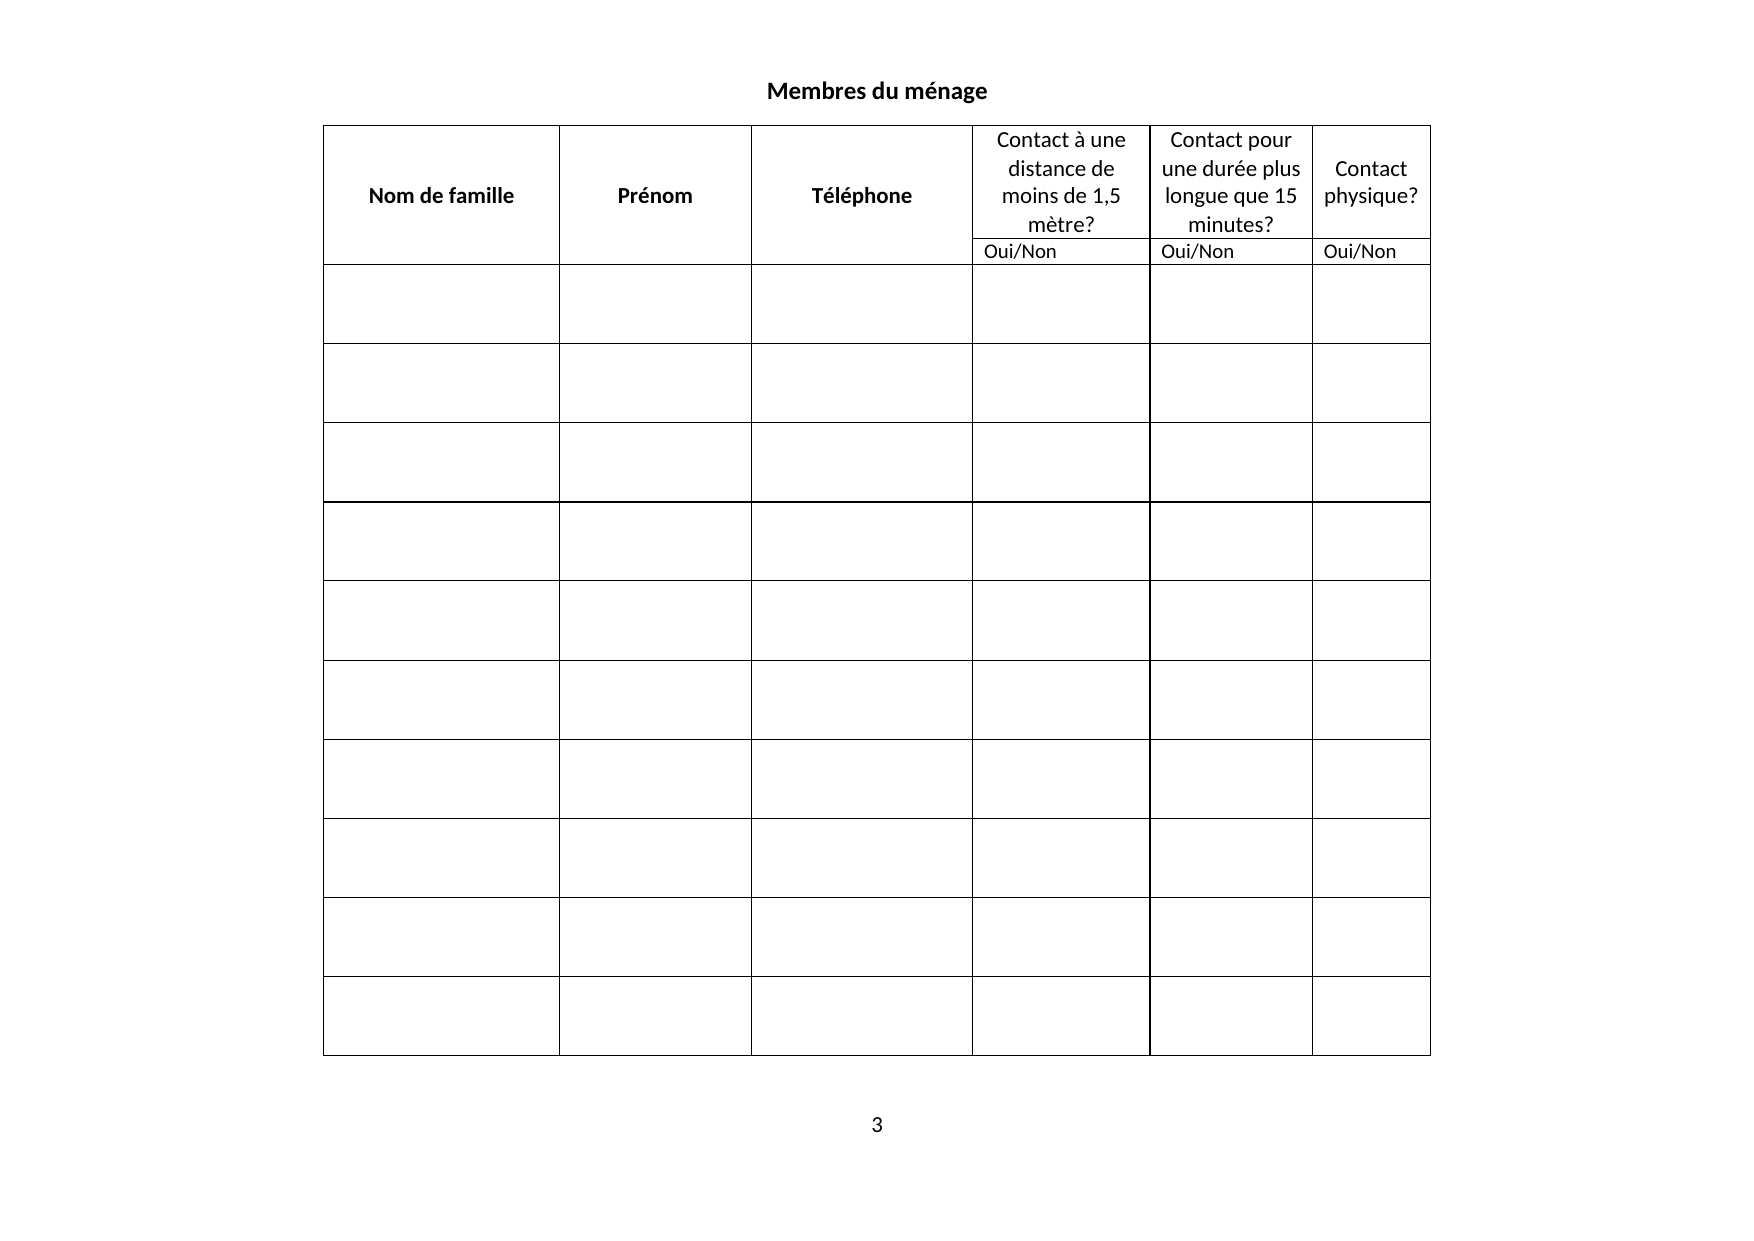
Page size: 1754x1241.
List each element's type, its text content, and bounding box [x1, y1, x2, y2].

table_cell [1151, 898, 1312, 976]
table_cell [560, 977, 751, 1055]
table_cell [752, 740, 972, 818]
table_header Téléphone [752, 126, 972, 264]
table_cell [752, 344, 972, 422]
table_cell [1313, 898, 1430, 976]
table_cell [973, 265, 1149, 343]
table_cell [560, 898, 751, 976]
table_cell [752, 423, 972, 501]
table_cell [560, 344, 751, 422]
table_cell [752, 819, 972, 897]
table_cell [1151, 503, 1312, 580]
table_cell Oui/Non [973, 239, 1149, 264]
table_cell [973, 819, 1149, 897]
table_cell [324, 898, 559, 976]
table_cell [560, 819, 751, 897]
table_cell [1313, 503, 1430, 580]
table_header Contact physique? [1313, 126, 1430, 238]
table_cell [1313, 661, 1430, 738]
text Membres du ménage [75, 75, 1679, 106]
table_cell [752, 503, 972, 580]
table_cell [560, 265, 751, 343]
table_cell [324, 740, 559, 818]
table_cell [1151, 977, 1312, 1055]
table_cell [1151, 581, 1312, 659]
table_cell [973, 581, 1149, 659]
table_header Contact pour une durée plus longue que 15 minutes? [1151, 126, 1312, 238]
table_cell [752, 977, 972, 1055]
table_cell [1151, 819, 1312, 897]
table_cell [752, 581, 972, 659]
table_cell Oui/Non [1151, 239, 1312, 264]
table_cell [1151, 344, 1312, 422]
table_cell [1151, 740, 1312, 818]
table_cell [324, 265, 559, 343]
table_cell [973, 898, 1149, 976]
table_cell [1313, 265, 1430, 343]
table_cell [324, 819, 559, 897]
table_cell [1151, 265, 1312, 343]
table_cell Oui/Non [1313, 239, 1430, 264]
table_cell [1313, 740, 1430, 818]
table_header Prénom [560, 126, 751, 264]
table_cell [973, 344, 1149, 422]
table_cell [752, 898, 972, 976]
table_header Contact à une distance de moins de 1,5 mètre? [973, 126, 1149, 238]
table_cell [752, 661, 972, 738]
table_cell [324, 977, 559, 1055]
table_cell [1313, 344, 1430, 422]
table_cell [973, 503, 1149, 580]
table_cell [324, 581, 559, 659]
table_cell [1313, 581, 1430, 659]
table_cell [1313, 423, 1430, 501]
table_header Nom de famille [324, 126, 559, 264]
table_cell [973, 740, 1149, 818]
table_cell [560, 503, 751, 580]
table_cell [560, 423, 751, 501]
table_cell [1313, 819, 1430, 897]
table_cell [560, 581, 751, 659]
table_cell [973, 977, 1149, 1055]
table_cell [1151, 661, 1312, 738]
table_cell [973, 423, 1149, 501]
table_cell [560, 740, 751, 818]
table_cell [324, 423, 559, 501]
table_cell [1313, 977, 1430, 1055]
table_cell [324, 344, 559, 422]
table_cell [1151, 423, 1312, 501]
table_cell [752, 265, 972, 343]
table_cell [324, 661, 559, 738]
table_cell [973, 661, 1149, 738]
table_cell [324, 503, 559, 580]
table_cell [560, 661, 751, 738]
